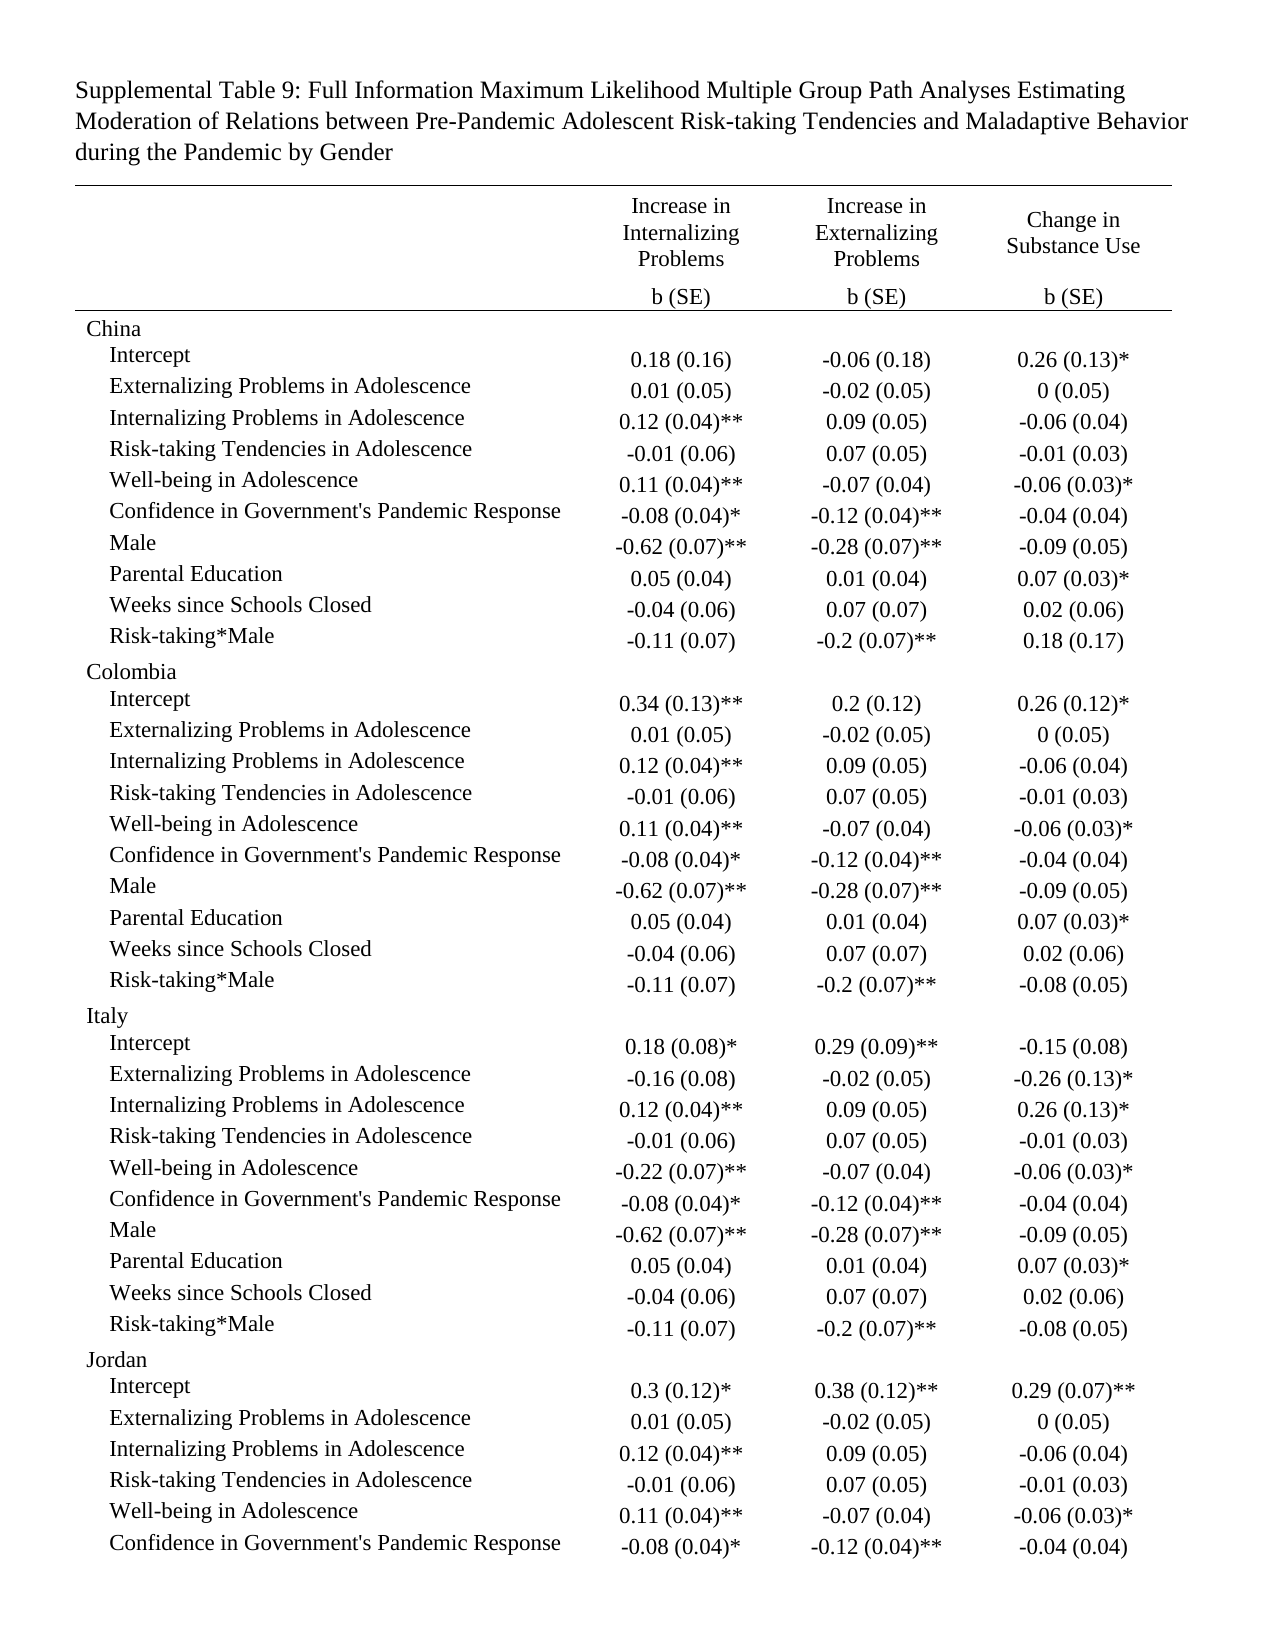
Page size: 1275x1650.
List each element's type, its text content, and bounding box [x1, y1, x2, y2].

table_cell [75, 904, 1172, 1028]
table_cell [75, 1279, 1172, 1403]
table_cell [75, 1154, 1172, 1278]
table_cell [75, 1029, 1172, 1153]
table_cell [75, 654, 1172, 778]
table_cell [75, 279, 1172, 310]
text Supplemental Table 9: Full Information Maximum Likelihood Multiple Group Path Analyses Estimating Moderation of Relations between Pre-Pandemic Adolescent Risk-taking Tendencies and Maladaptive Behavior during the Pandemic by Gender [75, 75, 1200, 166]
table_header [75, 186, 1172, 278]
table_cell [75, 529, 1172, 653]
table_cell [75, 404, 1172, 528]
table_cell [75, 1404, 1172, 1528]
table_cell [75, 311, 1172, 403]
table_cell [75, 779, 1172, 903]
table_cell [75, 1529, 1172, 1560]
